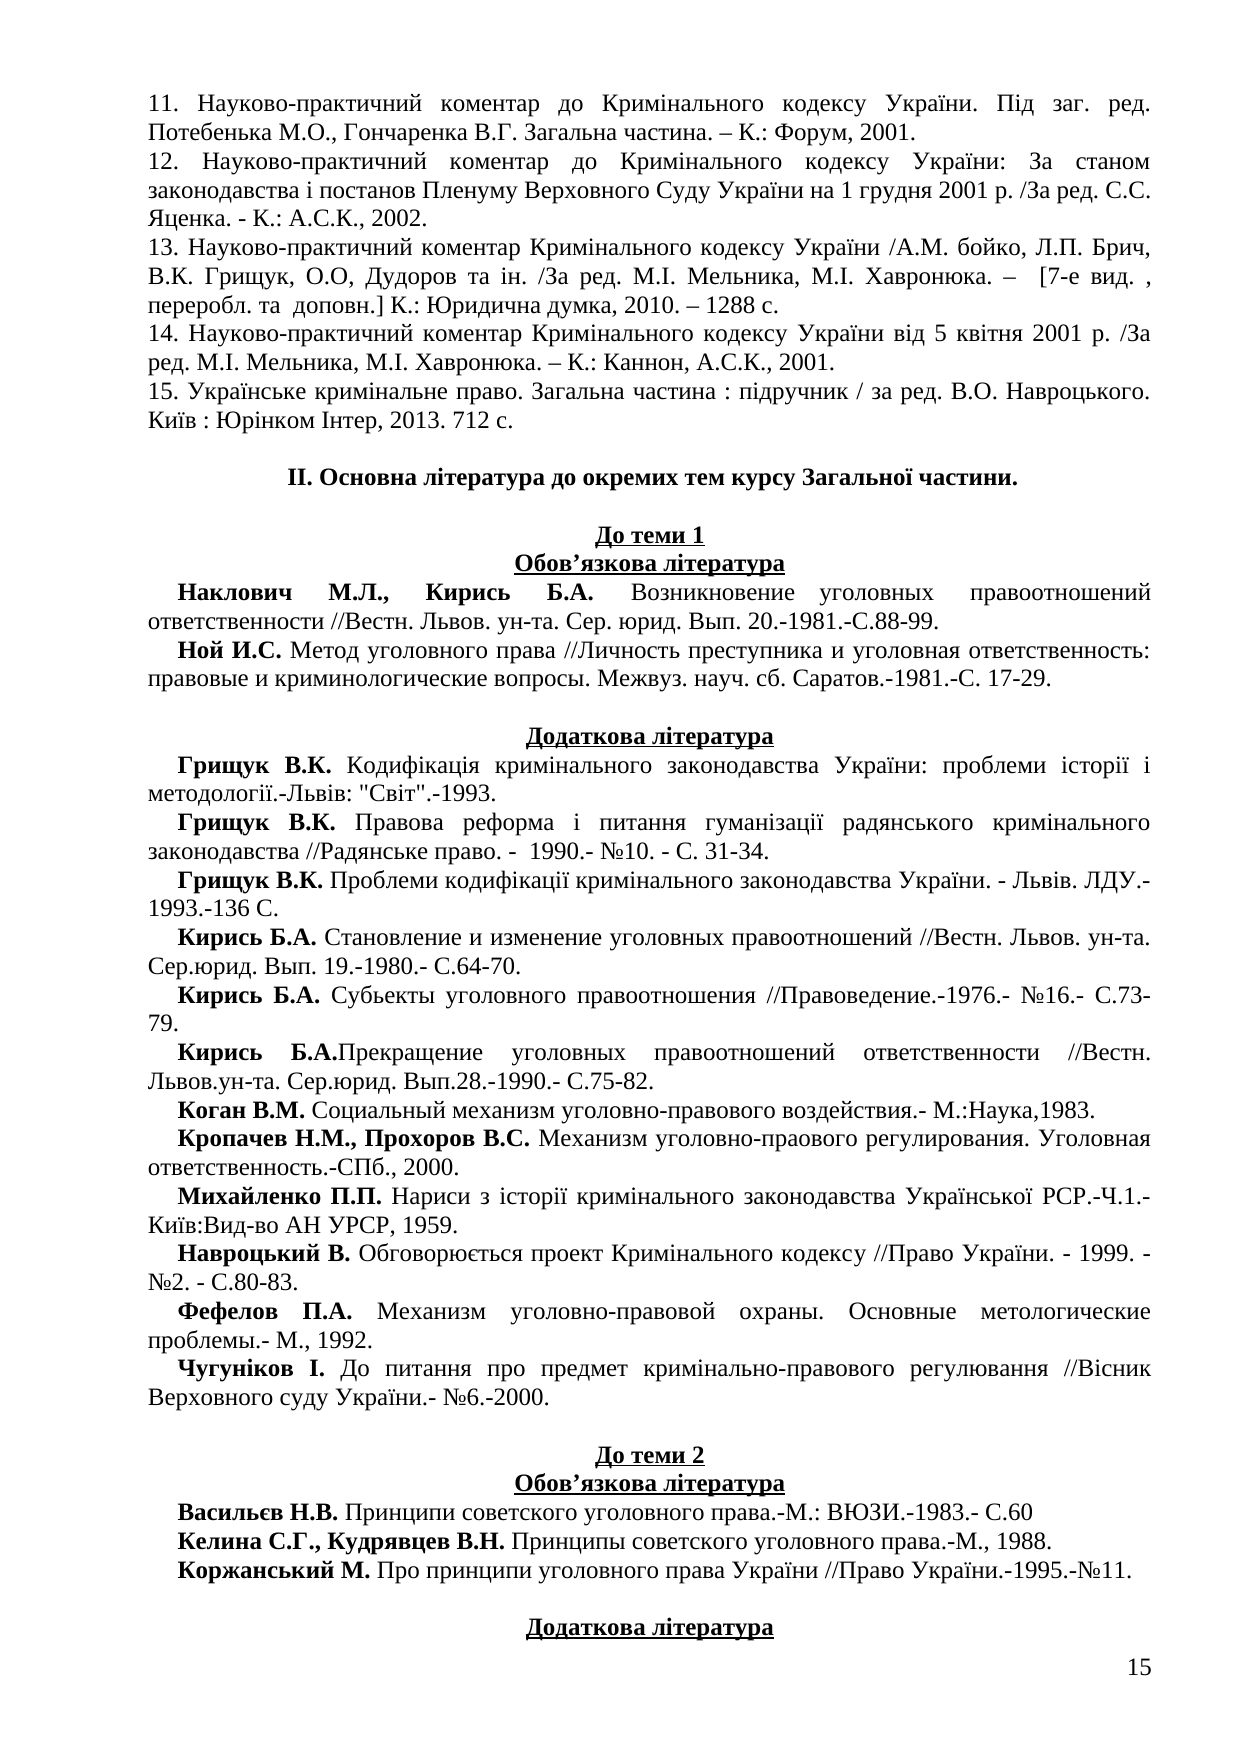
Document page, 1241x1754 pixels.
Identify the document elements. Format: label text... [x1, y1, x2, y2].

text 11. Науково-практичний коментар до Кримінального кодексу України. Під заг. ред. Потебенька М.О., Гончаренка В.Г. Загальна частина. – К.: Форум, 2001. [148, 88, 1152, 146]
text Додаткова література [148, 721, 1152, 750]
text Келина С.Г., Кудрявцев В.Н. Принципы советского уголовного права.-М., 1988. [148, 1526, 1152, 1555]
text Грищук В.К. Кодифікація кримінального законодавства України: проблеми історії і методології.-Львів: "Світ".-1993. [148, 750, 1152, 807]
text Михайленко П.П. Нариси з історії кримінального законодавства Української РСР.-Ч.1.-Київ:Вид-во АН УРСР, 1959. [148, 1181, 1152, 1238]
text Чугуніков І. До питання про предмет кримінально-правового регулювання //Вісник Верховного суду України.- №6.-2000. [148, 1353, 1152, 1411]
text Грищук В.К. Проблеми кодифікації кримінального законодавства України. - Львів. ЛДУ.-1993.-136 С. [148, 865, 1152, 922]
text Фефелов П.А. Механизм уголовно-правовой охраны. Основные метологические проблемы.- М., 1992. [148, 1296, 1152, 1353]
text Додаткова література [148, 1612, 1152, 1641]
text Обов’язкова література [148, 1468, 1152, 1497]
text Коган В.М. Социальный механизм уголовно-правового воздействия.- М.:Наука,1983. [148, 1095, 1152, 1123]
text Навроцький В. Обговорюється проект Кримінального кодексу //Право України. - 1999. - №2. - С.80-83. [148, 1238, 1152, 1296]
text Грищук В.К. Правова реформа і питання гуманізації радянського кримінального законодавства //Радянське право. - 1990.- №10. - С. 31-34. [148, 807, 1152, 865]
text Кирись Б.А. Становление и изменение уголовных правоотношений //Вестн. Львов. ун-та. Сер.юрид. Вып. 19.-1980.- С.64-70. [148, 922, 1152, 980]
text Ной И.С. Метод уголовного права //Личность преступника и уголовная ответственность: правовые и криминологические вопросы. Межвуз. науч. сб. Саратов.-1981.-С. 17-29. [148, 635, 1152, 692]
text 12. Науково-практичний коментар до Кримінального кодексу України: За станом законодавства і постанов Пленуму Верховного Суду України на 1 грудня 2001 р. /За ред. С.С. Яценка. - К.: А.С.К., 2002. [148, 146, 1152, 232]
text II. Основна література до окремих тем курсу Загальної частини. [148, 462, 1152, 491]
text Кирись Б.А. Субьекты уголовного правоотношения //Правоведение.-1976.- №16.- С.73-79. [148, 980, 1152, 1037]
text До теми 1 [148, 520, 1152, 548]
text Васильєв Н.В. Принципи советского уголовного права.-М.: ВЮЗИ.-1983.- С.60 [148, 1497, 1152, 1526]
text Коржанський М. Про принципи уголовного права України //Право України.-1995.-№11. [148, 1555, 1152, 1583]
text Кирись Б.А.Прекращение уголовных правоотношений ответственности //Вестн. Львов.ун-та. Сер.юрид. Вып.28.-1990.- С.75-82. [148, 1037, 1152, 1095]
subtitle До теми 2 [148, 1440, 1152, 1468]
text 14. Науково-практичний коментар Кримінального кодексу України від 5 квітня 2001 р. /За ред. М.І. Мельника, М.І. Хавронюка. – К.: Каннон, А.С.К., 2001. [148, 318, 1152, 376]
text Обов’язкова література [148, 548, 1152, 577]
text 15. Українське кримінальне право. Загальна частина : підручник / за ред. В.О. Навроцького. Київ : Юрінком Інтер, 2013. 712 с. [148, 376, 1152, 433]
text Кропачев Н.М., Прохоров В.С. Механизм уголовно-праового регулирования. Уголовная ответственность.-СПб., 2000. [148, 1123, 1152, 1181]
text 13. Науково-практичний коментар Кримінального кодексу України /А.М. бойко, Л.П. Брич, В.К. Грищук, О.О, Дудоров та ін. /За ред. М.І. Мельника, М.І. Хавронюка. – [7-е вид. , переробл. та доповн.] К.: Юридична думка, 2010. – 1288 с. [148, 232, 1152, 318]
text Наклович М.Л., Кирись Б.А. Возникновение уголовных правоотношений ответственности //Вестн. Львов. ун-та. Сер. юрид. Вып. 20.-1981.-С.88-99. [148, 577, 1152, 635]
